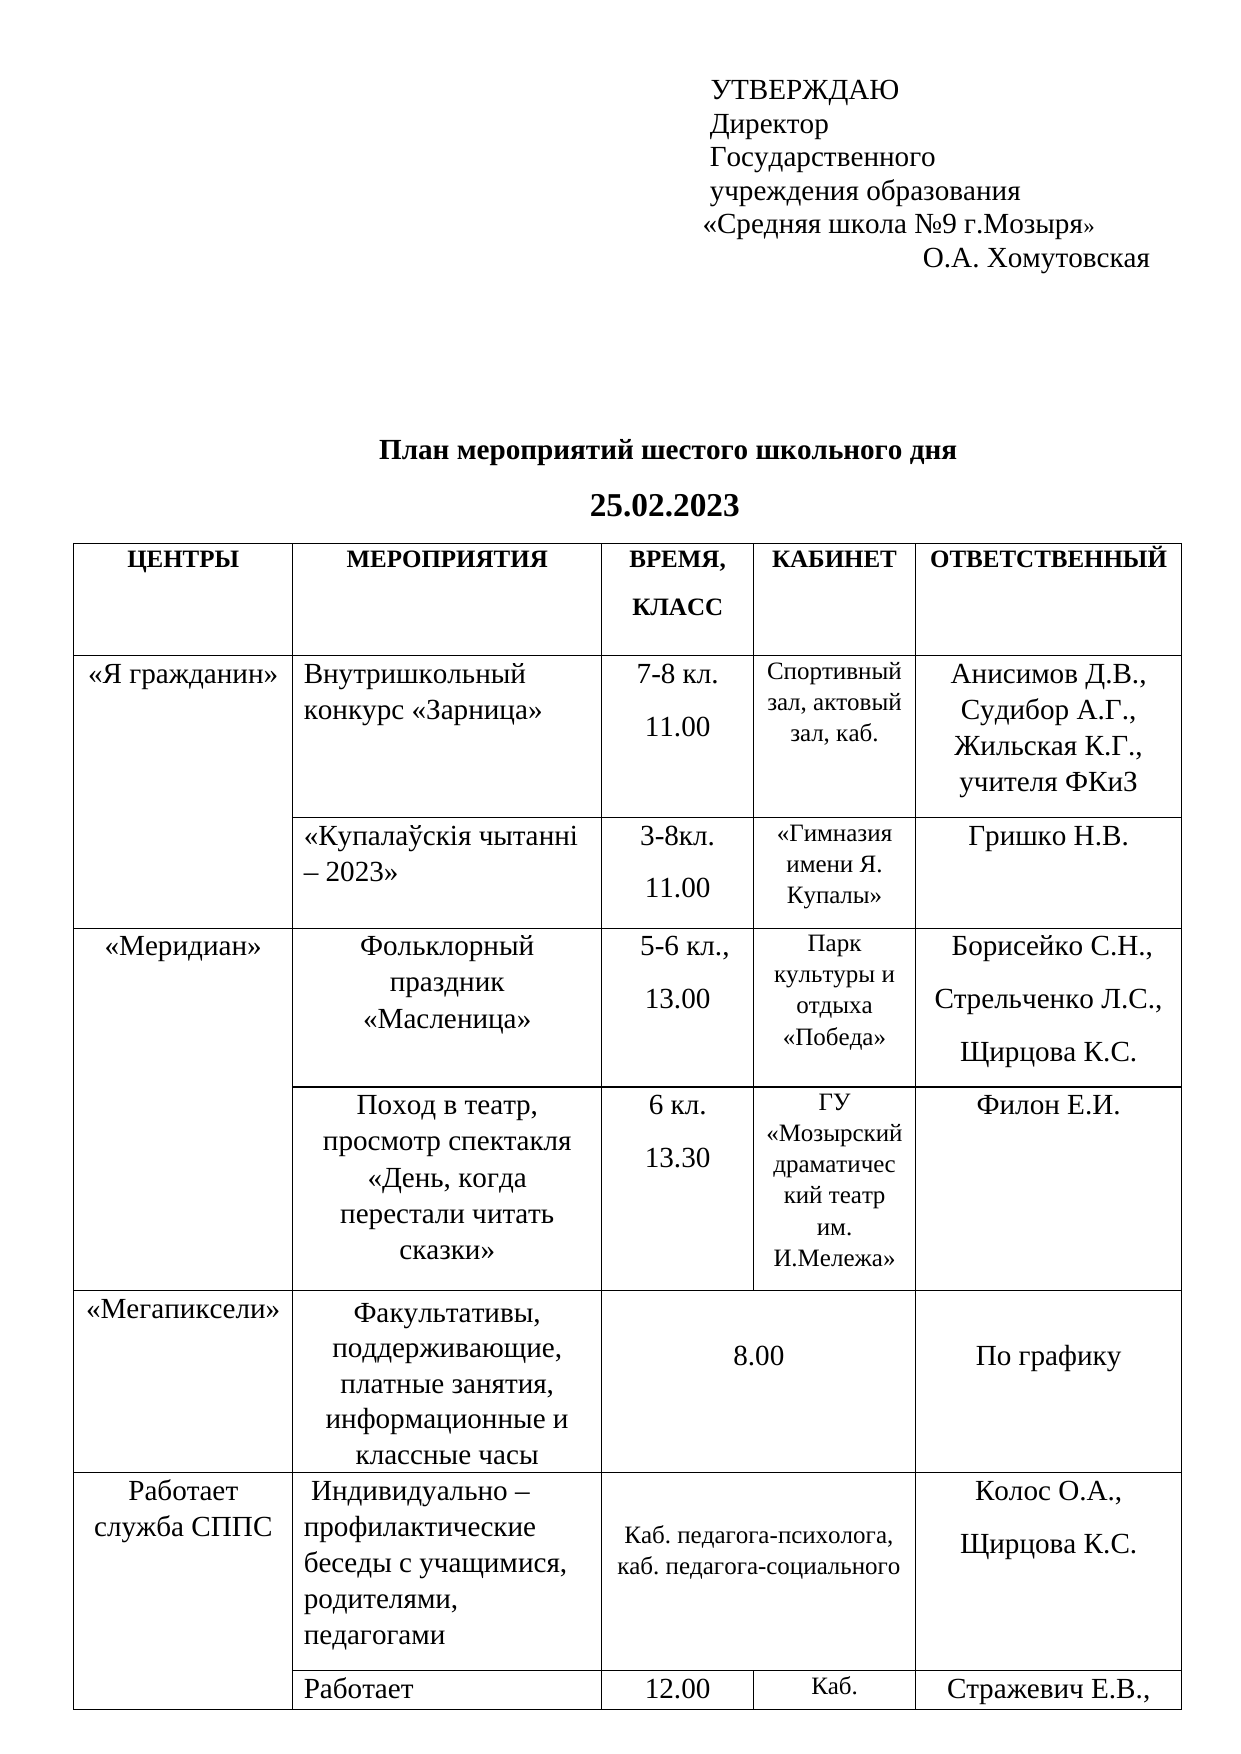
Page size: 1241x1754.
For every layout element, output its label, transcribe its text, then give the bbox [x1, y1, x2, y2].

table_cell 8.00 [602, 1291, 915, 1472]
text 25.02.2023 [177, 485, 1152, 523]
table_cell Филон Е.И. [916, 1088, 1181, 1290]
table_header МЕРОПРИЯТИЯ [293, 544, 601, 655]
table_cell Факультативы, поддерживающие, платные занятия, информационные и классные часы [293, 1291, 601, 1472]
table_cell «Мегапиксели» [74, 1291, 292, 1472]
table_cell Работает служба СППС [74, 1473, 292, 1708]
table_cell 5-6 кл., 13.00 [602, 929, 753, 1086]
text «Средняя школа №9 г.Мозыря» [177, 207, 1152, 240]
table_header ОТВЕТСТВЕННЫЙ [916, 544, 1181, 655]
table_cell «Я гражданин» [74, 656, 292, 927]
table_cell «Меридиан» [74, 929, 292, 1290]
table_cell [602, 1671, 753, 1708]
table_cell Колос О.А., Щирцова К.С. [916, 1473, 1181, 1670]
text учреждения образования [177, 173, 1152, 207]
text О.А. Хомутовская [177, 240, 1152, 274]
table_cell Спортивный зал, актовый зал, каб. [754, 656, 915, 817]
text УТВЕРЖДАЮ [177, 72, 1152, 106]
table_cell Борисейко С.Н., Стрельченко Л.С., Щирцова К.С. [916, 929, 1181, 1086]
table_header ЦЕНТРЫ [74, 544, 292, 655]
table_cell Индивидуально – профилактические беседы с учащимися, родителями, педагогами [293, 1473, 601, 1670]
table_cell 7-8 кл. 11.00 [602, 656, 753, 817]
table_cell 3-8кл. 11.00 [602, 818, 753, 927]
table_cell По графику [916, 1291, 1181, 1472]
table_cell Анисимов Д.В., Судибор А.Г., Жильская К.Г., учителя ФКиЗ [916, 656, 1181, 817]
table_cell Фольклорный праздник «Масленица» [293, 929, 601, 1086]
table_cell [754, 1671, 915, 1708]
table_cell Каб. педагога-психолога, каб. педагога-социального [602, 1473, 915, 1670]
table_cell Внутришкольный конкурс «Зарница» [293, 656, 601, 817]
table_header КАБИНЕТ [754, 544, 915, 655]
text Государственного [177, 139, 1152, 173]
text План мероприятий шестого школьного дня [177, 432, 1152, 466]
text Директор [177, 106, 1152, 139]
table_cell 6 кл. 13.30 [602, 1088, 753, 1290]
table_cell Гришко Н.В. [916, 818, 1181, 927]
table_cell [916, 1671, 1181, 1708]
table_cell «Гимназия имени Я. Купалы» [754, 818, 915, 927]
table_cell ГУ «Мозырский драматичес кий театр им. И.Мележа» [754, 1088, 915, 1290]
table_cell Парк культуры и отдыха «Победа» [754, 929, 915, 1086]
table_header ВРЕМЯ, КЛАСС [602, 544, 753, 655]
table_cell Поход в театр, просмотр спектакля «День, когда перестали читать сказки» [293, 1088, 601, 1290]
table_cell «Купалаўскія чытанні – 2023» [293, 818, 601, 927]
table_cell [293, 1671, 601, 1708]
